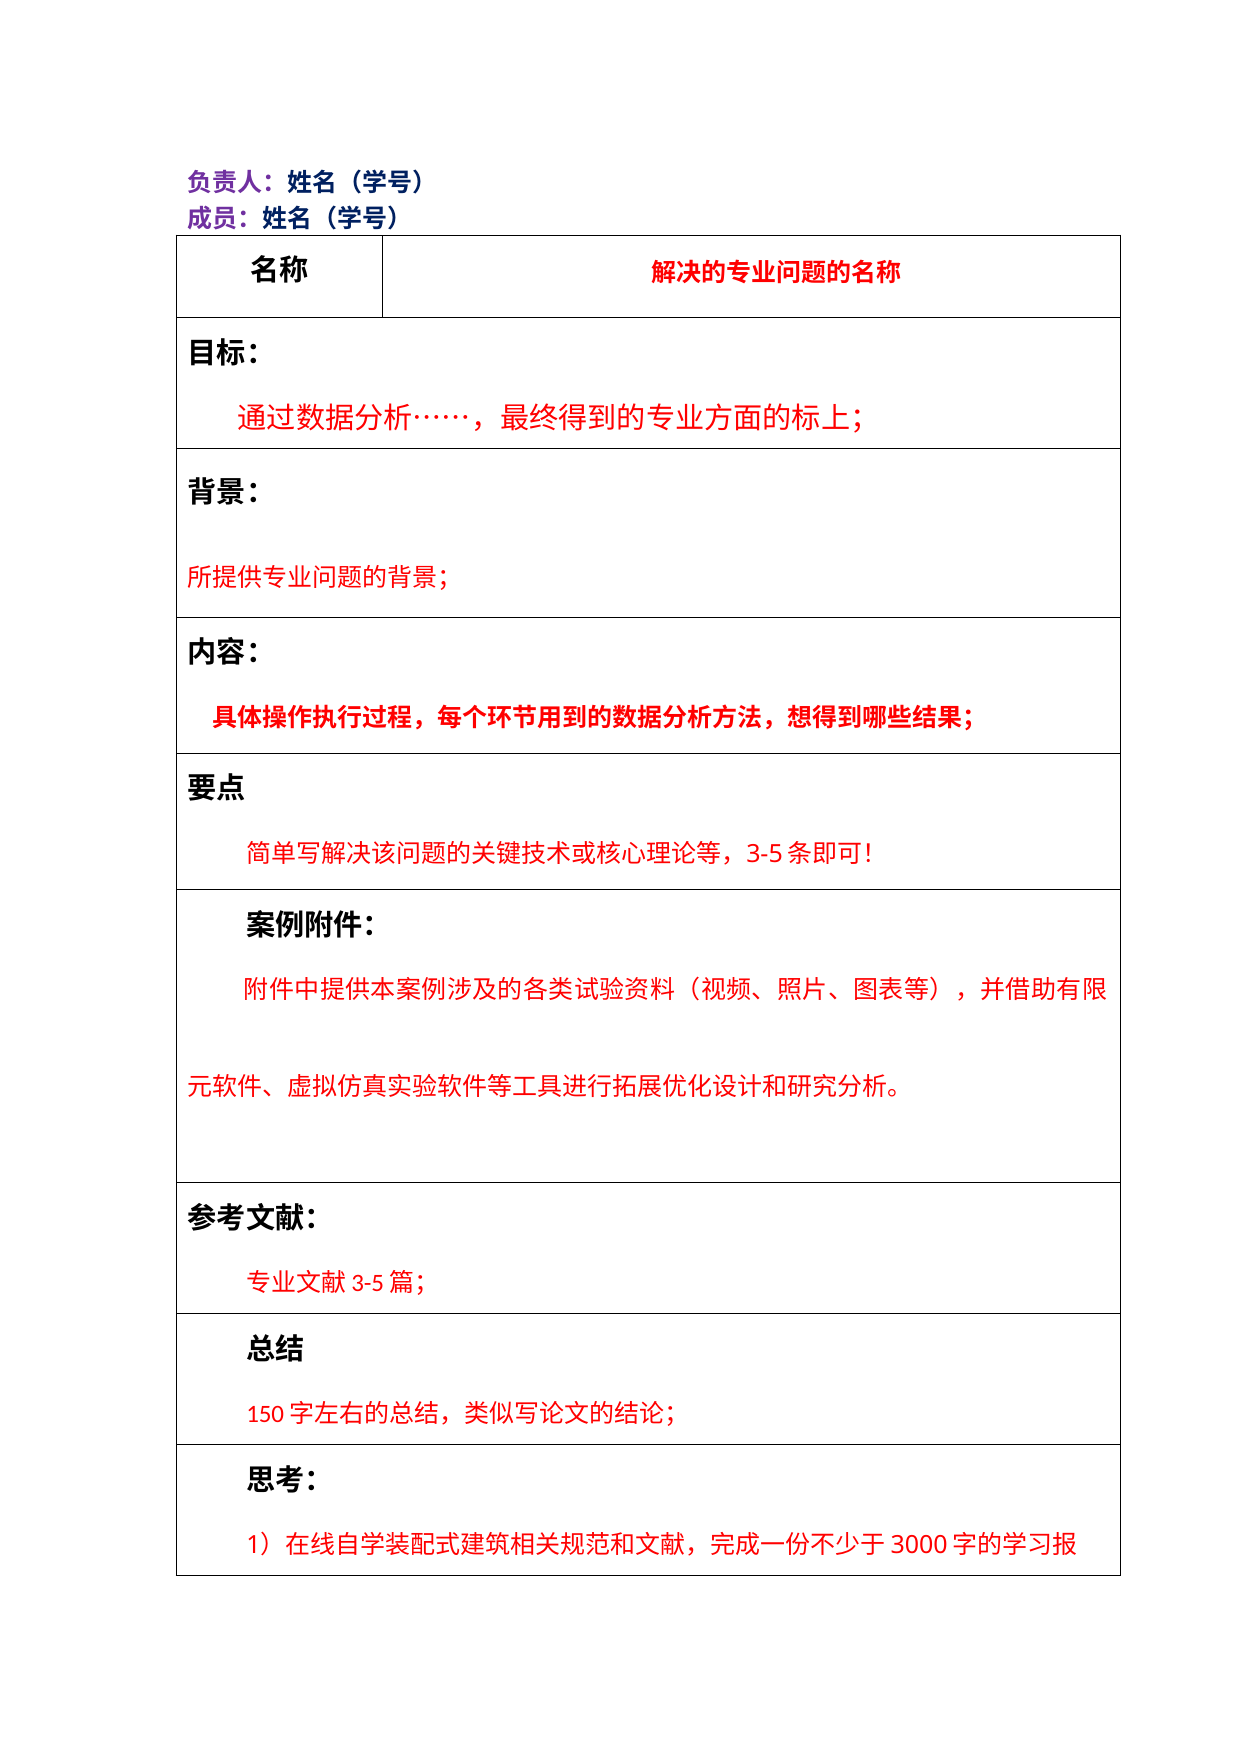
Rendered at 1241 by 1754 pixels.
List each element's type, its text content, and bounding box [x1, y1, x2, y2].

table_cell 内容： 具体操作执行过程，每个环节用到的数据分析方法，想得到哪些结果； [177, 618, 1120, 753]
table_cell 参考文献： 专业文献3-5篇； [177, 1183, 1120, 1313]
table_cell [177, 1445, 1120, 1575]
table_cell 要点 简单写解决该问题的关键技术或核心理论等，3-5条即可！ [177, 754, 1120, 889]
table_header 名称 [177, 236, 382, 317]
table_cell 目标： 通过数据分析……，最终得到的专业方面的标上； [177, 318, 1120, 448]
table_cell 案例附件： 附件中提供本案例涉及的各类试验资料（视频、照片、图表等），并借助有限元软件、虚拟仿真实验软件等工具进行拓展优化设计和研究分析。 [177, 890, 1120, 1182]
text 负责人：姓名（学号） [187, 162, 1053, 198]
table_cell 背景： 所提供专业问题的背景； [177, 449, 1120, 617]
table_cell 总结 150字左右的总结，类似写论文的结论； [177, 1314, 1120, 1444]
table_header 解决的专业问题的名称 [383, 236, 1120, 317]
text 成员：姓名（学号） [187, 198, 1053, 234]
